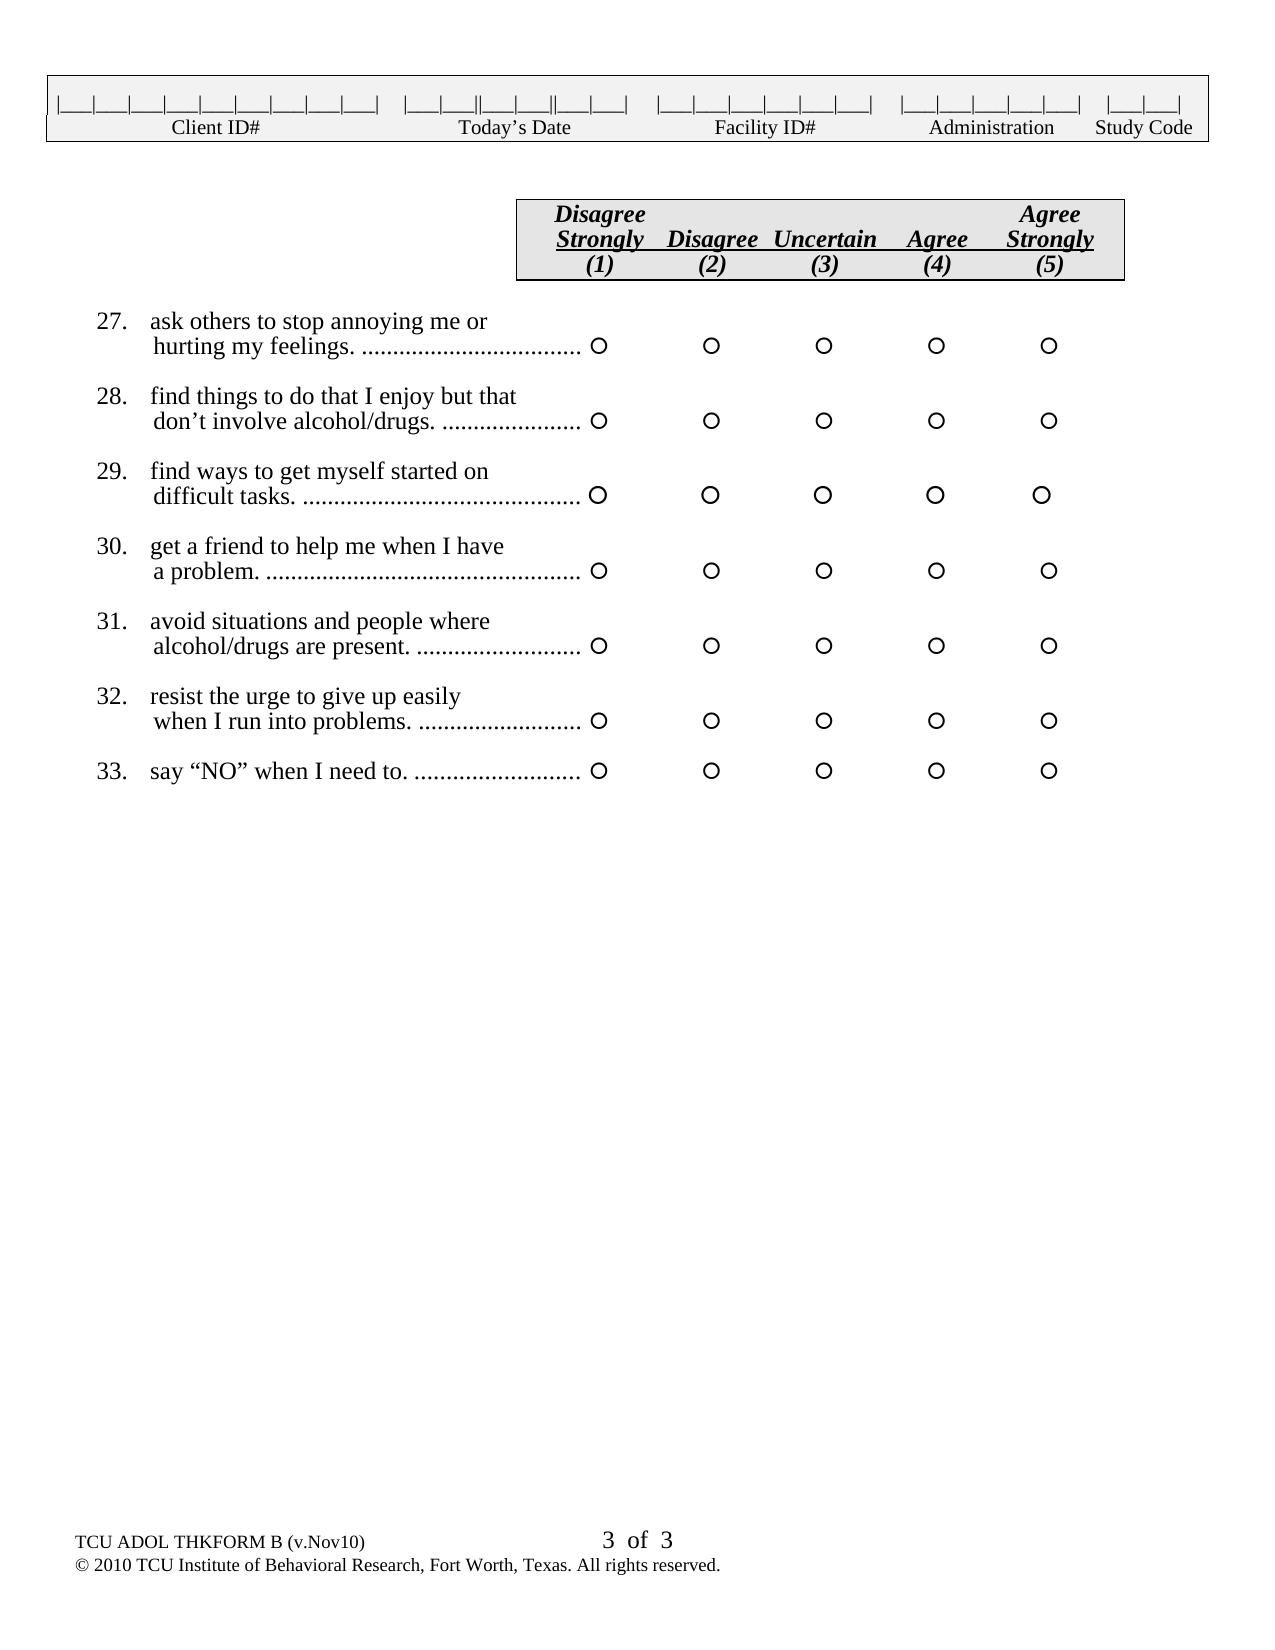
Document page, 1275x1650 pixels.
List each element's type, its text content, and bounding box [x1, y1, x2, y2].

text Disagree Agree [517, 200, 1124, 224]
text 31. avoid situations and people where alcohol/drugs are present. [75, 609, 1125, 659]
text Strongly Disagree Uncertain Agree Strongly [517, 224, 1124, 249]
text 30. get a friend to help me when I have a problem. [75, 534, 1125, 584]
text 27. ask others to stop annoying me or hurting my feelings. [75, 309, 1125, 359]
text 33. say “NO” when I need to. [75, 759, 1125, 784]
text 29. find ways to get myself started on difficult tasks. [75, 459, 1125, 509]
text 32. resist the urge to give up easily when I run into problems. [75, 684, 1125, 734]
text 28. find things to do that I enjoy but that don’t involve alcohol/drugs. [75, 384, 1125, 434]
text (1) (2) (3) (4) (5) [517, 249, 1124, 279]
